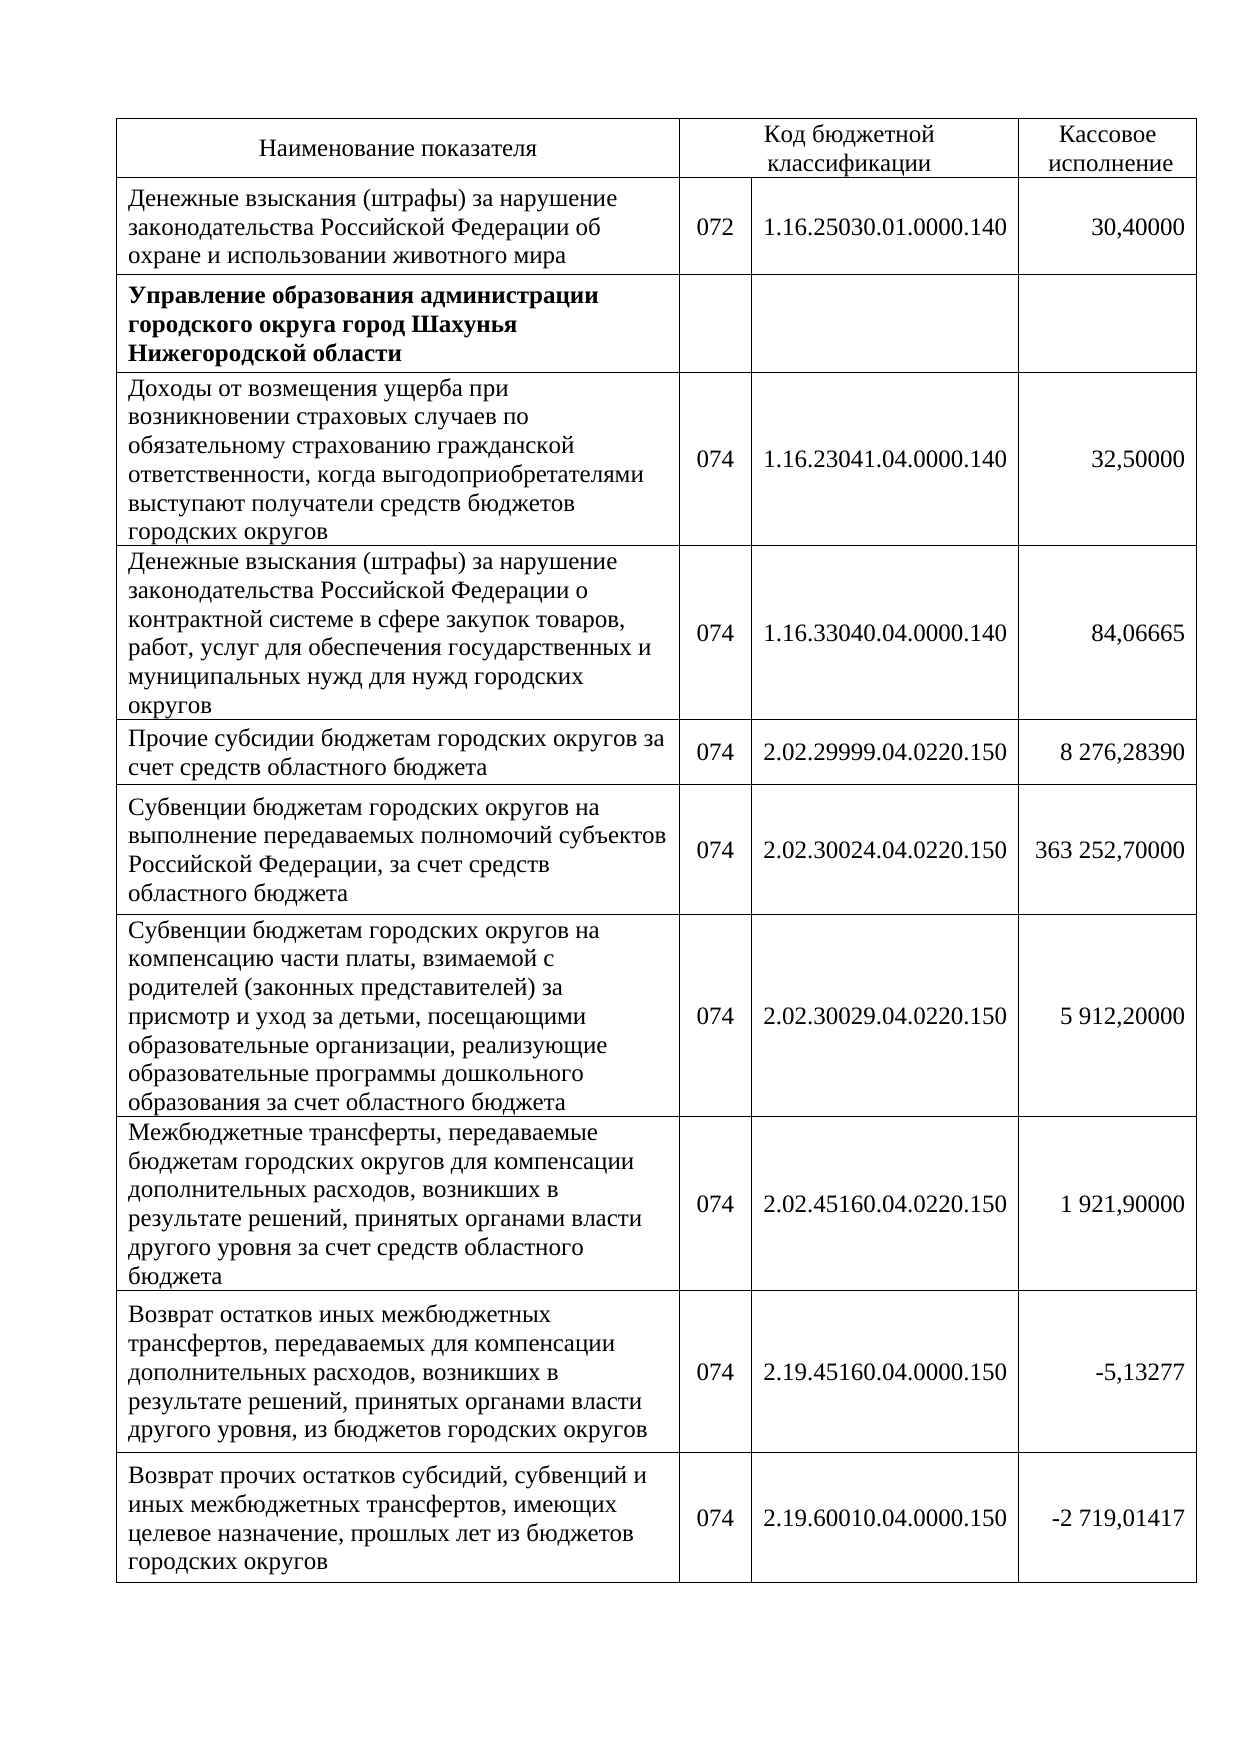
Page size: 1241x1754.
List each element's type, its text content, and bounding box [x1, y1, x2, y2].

table_cell Прочие субсидии бюджетам городских округов за счет средств областного бюджета [117, 720, 679, 784]
table_header Наименование показателя [117, 119, 679, 177]
table_cell Межбюджетные трансферты, передаваемые бюджетам городских округов для компенсации дополнительных расходов, возникших в результате решений, принятых органами власти другого уровня за счет средств областного бюджета [117, 1117, 679, 1289]
table_cell 074 [680, 915, 751, 1116]
table_cell 074 [680, 1117, 751, 1289]
table_cell 2.19.45160.04.0000.150 [752, 1291, 1018, 1452]
table_cell 074 [680, 785, 751, 914]
table_cell 2.19.60010.04.0000.150 [752, 1453, 1018, 1582]
table_cell 32,50000 [1019, 373, 1196, 545]
table_cell 1.16.25030.01.0000.140 [752, 178, 1018, 274]
table_cell 1 921,90000 [1019, 1117, 1196, 1289]
table_header Кассовое исполнение [1019, 119, 1196, 177]
table_cell 074 [680, 546, 751, 719]
table_cell Денежные взыскания (штрафы) за нарушение законодательства Российской Федерации об охране и использовании животного мира [117, 178, 679, 274]
table_cell 074 [680, 1453, 751, 1582]
table_cell -5,13277 [1019, 1291, 1196, 1452]
table_cell Денежные взыскания (штрафы) за нарушение законодательства Российской Федерации о контрактной системе в сфере закупок товаров, работ, услуг для обеспечения государственных и муниципальных нужд для нужд городских округов [117, 546, 679, 719]
table_cell Возврат остатков иных межбюджетных трансфертов, передаваемых для компенсации дополнительных расходов, возникших в результате решений, принятых органами власти другого уровня, из бюджетов городских округов [117, 1291, 679, 1452]
table_cell 1.16.23041.04.0000.140 [752, 373, 1018, 545]
table_header Код бюджетной классификации [680, 119, 1018, 177]
table_cell 2.02.30024.04.0220.150 [752, 785, 1018, 914]
table_cell [680, 275, 751, 372]
table_cell Управление образования администрации городского округа город Шахунья Нижегородской области [117, 275, 679, 372]
table_cell 074 [680, 1291, 751, 1452]
table_cell Возврат прочих остатков субсидий, субвенций и иных межбюджетных трансфертов, имеющих целевое назначение, прошлых лет из бюджетов городских округов [117, 1453, 679, 1582]
table_cell 84,06665 [1019, 546, 1196, 719]
table_cell Субвенции бюджетам городских округов на выполнение передаваемых полномочий субъектов Российской Федерации, за счет средств областного бюджета [117, 785, 679, 914]
table_cell [1019, 275, 1196, 372]
table_cell Субвенции бюджетам городских округов на компенсацию части платы, взимаемой с родителей (законных представителей) за присмотр и уход за детьми, посещающими образовательные организации, реализующие образовательные программы дошкольного образования за счет областного бюджета [117, 915, 679, 1116]
table_cell 30,40000 [1019, 178, 1196, 274]
table_cell 5 912,20000 [1019, 915, 1196, 1116]
table_cell 8 276,28390 [1019, 720, 1196, 784]
table_cell 074 [680, 720, 751, 784]
table_cell 074 [680, 373, 751, 545]
table_cell 2.02.45160.04.0220.150 [752, 1117, 1018, 1289]
table_cell 2.02.30029.04.0220.150 [752, 915, 1018, 1116]
table_cell Доходы от возмещения ущерба при возникновении страховых случаев по обязательному страхованию гражданской ответственности, когда выгодоприобретателями выступают получатели средств бюджетов городских округов [117, 373, 679, 545]
table_cell 2.02.29999.04.0220.150 [752, 720, 1018, 784]
table_cell 072 [680, 178, 751, 274]
table_cell -2 719,01417 [1019, 1453, 1196, 1582]
table_cell [752, 275, 1018, 372]
table_cell 1.16.33040.04.0000.140 [752, 546, 1018, 719]
table_cell 363 252,70000 [1019, 785, 1196, 914]
